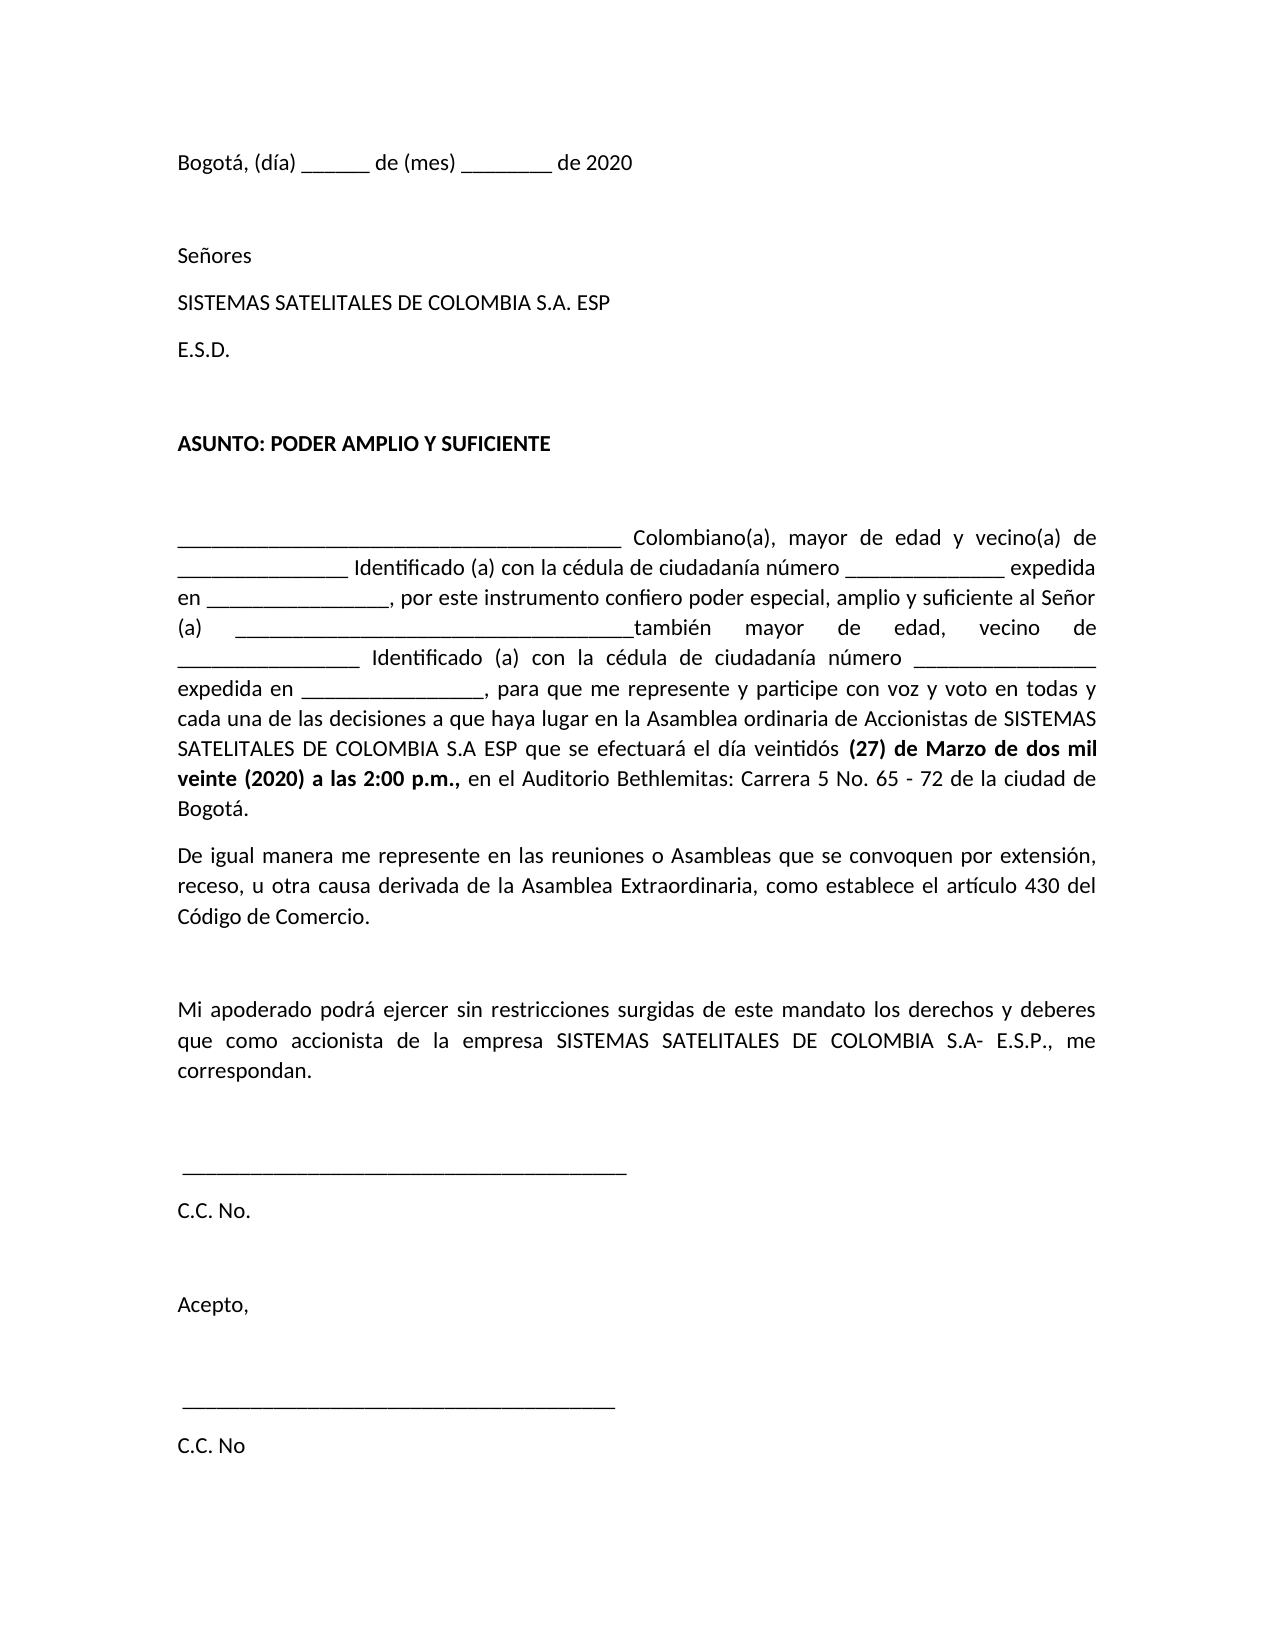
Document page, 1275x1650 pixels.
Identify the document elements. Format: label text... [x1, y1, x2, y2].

text ______________________________________ [177, 1384, 1098, 1412]
text E.S.D. [177, 335, 1098, 363]
text _______________________________________ Colombiano(a), mayor de edad y vecino(a) de _______________ Identificado (a) con la cédula de ciudadanía número ______________ expedida en ________________, por este instrumento confiero poder especial, amplio y suficiente al Señor (a) ___________________________________también mayor de edad, vecino de ________________ Identificado (a) con la cédula de ciudadanía número ________________ expedida en ________________, para que me represente y participe con voz y voto en todas y cada una de las decisiones a que haya lugar en la Asamblea ordinaria de Accionistas de SISTEMAS SATELITALES DE COLOMBIA S.A ESP que se efectuará el día veintidós (27) de Marzo de dos mil veinte (2020) a las 2:00 p.m., en el Auditorio Bethlemitas: Carrera 5 No. 65 - 72 de la ciudad de Bogotá. [177, 523, 1098, 822]
text Mi apoderado podrá ejercer sin restricciones surgidas de este mandato los derechos y deberes que como accionista de la empresa SISTEMAS SATELITALES DE COLOMBIA S.A- E.S.P., me correspondan. [177, 996, 1098, 1084]
text _______________________________________ [177, 1150, 1098, 1178]
text C.C. No [177, 1431, 1098, 1459]
text Señores [177, 241, 1098, 269]
text De igual manera me represente en las reuniones o Asambleas que se convoquen por extensión, receso, u otra causa derivada de la Asamblea Extraordinaria, como establece el artículo 430 del Código de Comercio. [177, 841, 1098, 930]
text Bogotá, (día) ______ de (mes) ________ de 2020 [177, 148, 1098, 176]
text SISTEMAS SATELITALES DE COLOMBIA S.A. ESP [177, 288, 1098, 316]
text Acepto, [177, 1290, 1098, 1318]
text ASUNTO: PODER AMPLIO Y SUFICIENTE [177, 429, 1098, 457]
text C.C. No. [177, 1197, 1098, 1224]
